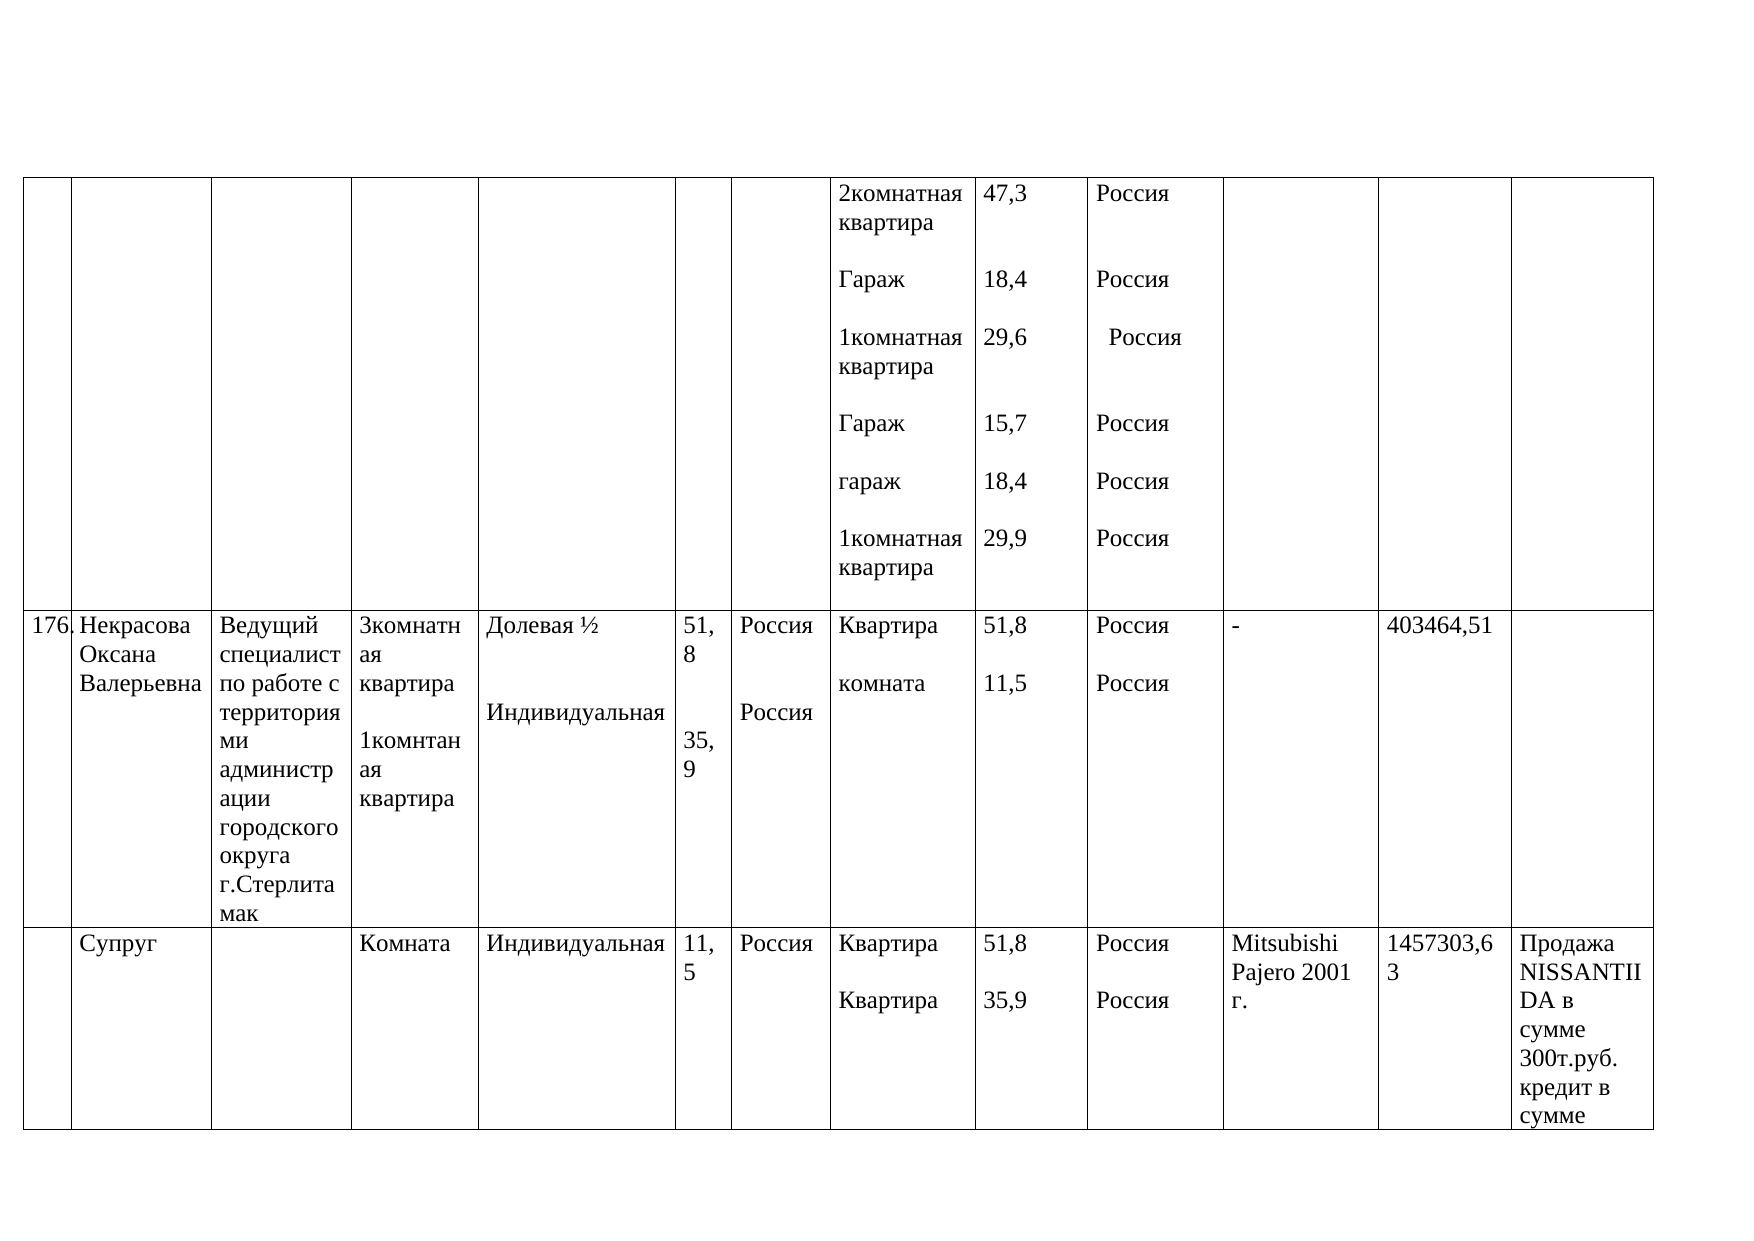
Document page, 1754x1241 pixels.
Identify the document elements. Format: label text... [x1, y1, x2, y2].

table_cell [676, 178, 731, 609]
table_cell [352, 178, 478, 609]
table_cell 51,8 35,9 [976, 928, 1087, 1129]
table_cell [732, 178, 830, 609]
table_cell 3комнатная квартира 1комнтаная квартира [352, 611, 478, 927]
table_cell 51,8 11,5 [976, 611, 1087, 927]
table_cell 51,8 35,9 [676, 611, 731, 927]
table_cell [24, 611, 71, 927]
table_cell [72, 178, 211, 609]
table_cell 403464,51 [1379, 611, 1511, 927]
table_cell Квартира комната [831, 611, 975, 927]
table_cell Россия Россия [1088, 611, 1223, 927]
table_cell [212, 928, 351, 1129]
table_cell Квартира Квартира [831, 928, 975, 1129]
table_cell Комната [352, 928, 478, 1129]
table_cell Ведущий специалист по работе с территориями администрации городского округа г.Стерлитамак [212, 611, 351, 927]
table_cell Россия Россия [1088, 928, 1223, 1129]
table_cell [831, 178, 975, 609]
table_cell - [1224, 611, 1378, 927]
table_cell [479, 178, 675, 609]
table_cell [1379, 178, 1511, 609]
table_cell 1457303,63 [1379, 928, 1511, 1129]
table_cell [1224, 178, 1378, 609]
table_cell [1224, 928, 1378, 1129]
table_cell 11,5 [676, 928, 731, 1129]
table_cell [1512, 178, 1653, 609]
table_cell Некрасова Оксана Валерьевна [72, 611, 211, 927]
table_cell [24, 178, 71, 609]
table_cell Долевая ½ Индивидуальная [479, 611, 675, 927]
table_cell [1088, 178, 1223, 609]
table_cell Супруг [72, 928, 211, 1129]
table_cell [212, 178, 351, 609]
table_cell Россия Россия [732, 611, 830, 927]
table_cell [1512, 928, 1653, 1129]
table_cell [24, 928, 71, 1129]
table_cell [976, 178, 1087, 609]
table_cell Россия [732, 928, 830, 1129]
table_cell [1512, 611, 1653, 927]
table_cell Индивидуальная [479, 928, 675, 1129]
